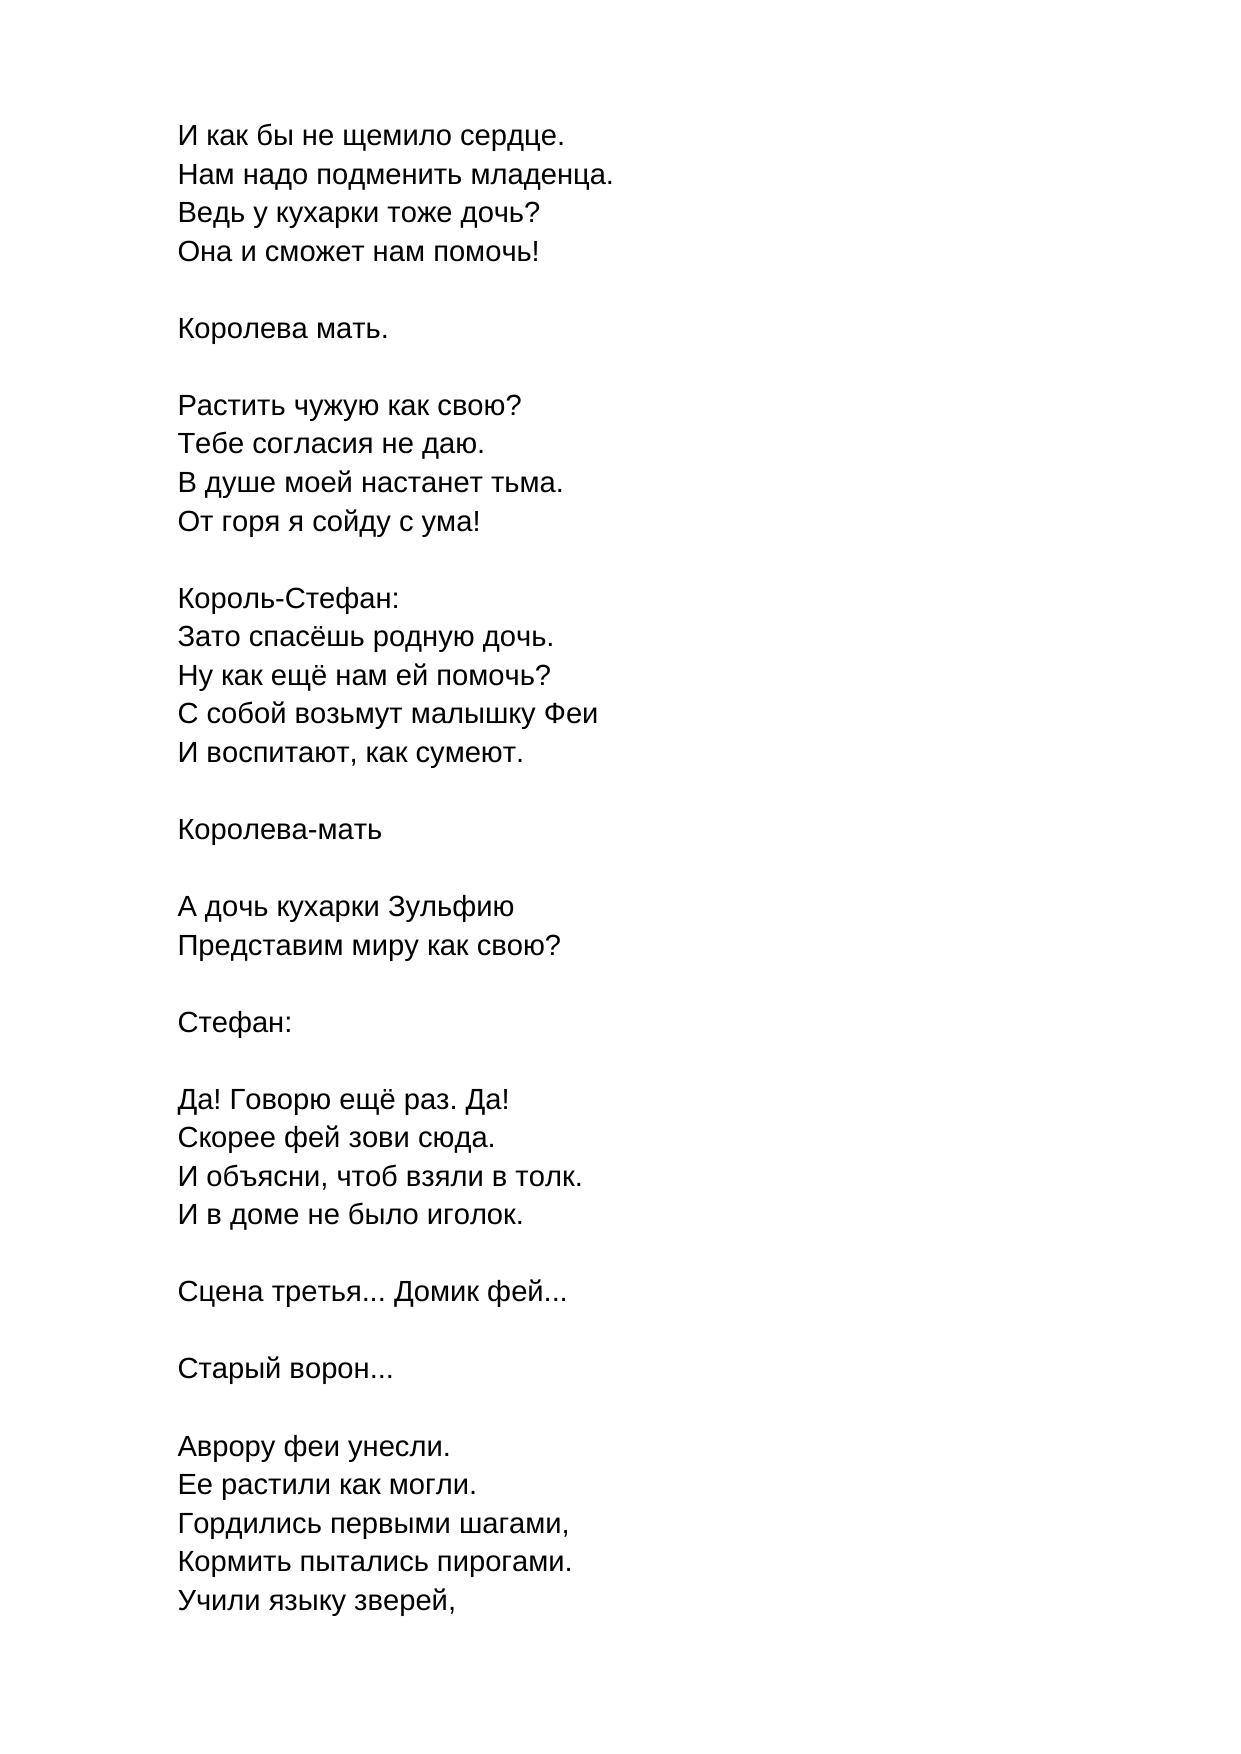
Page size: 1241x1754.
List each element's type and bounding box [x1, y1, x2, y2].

text [177, 118, 1152, 1616]
